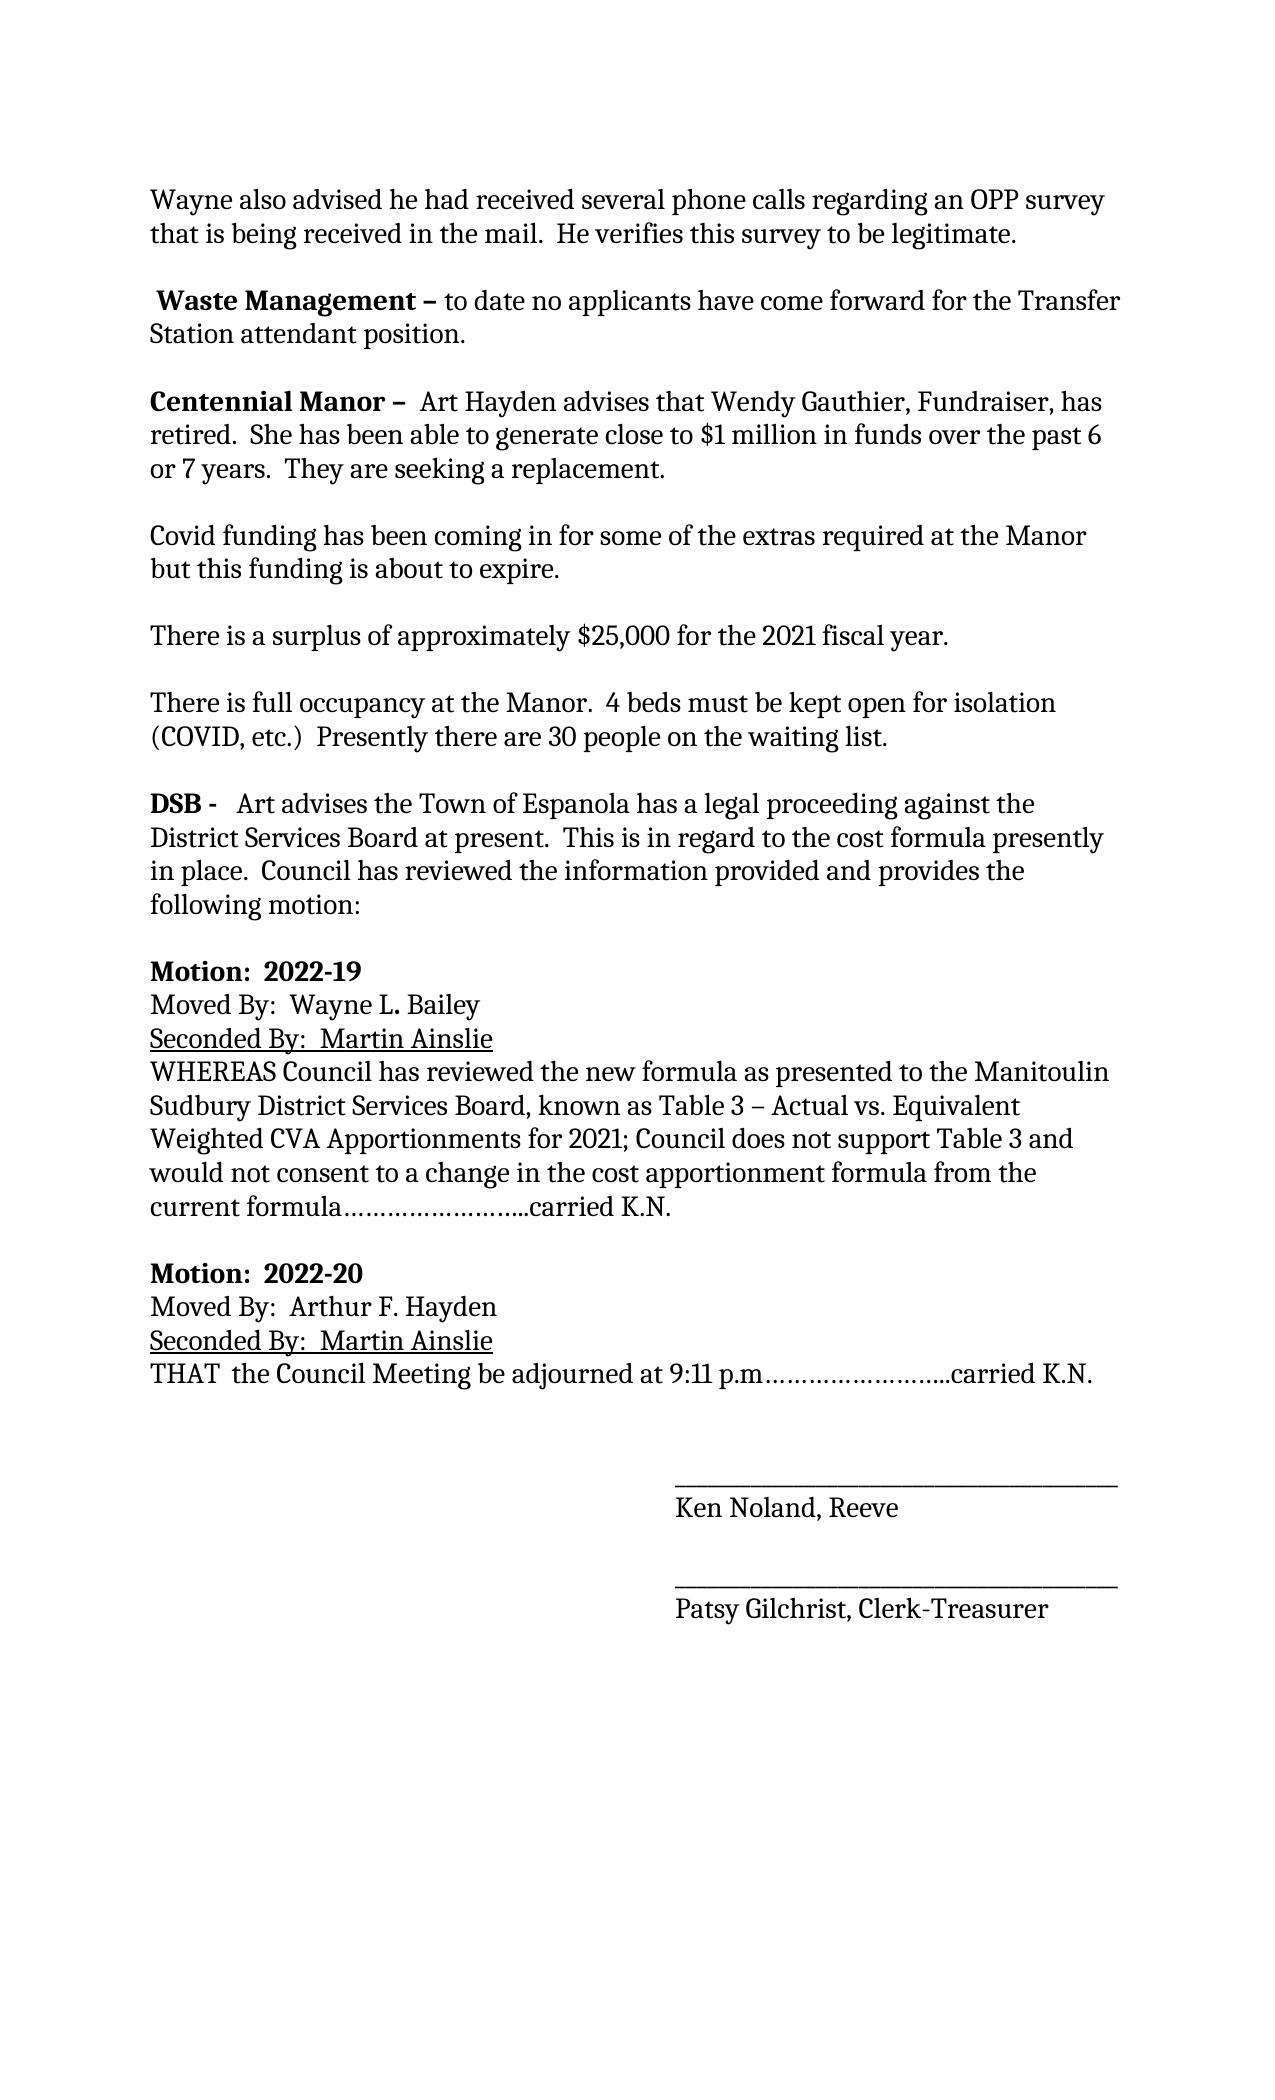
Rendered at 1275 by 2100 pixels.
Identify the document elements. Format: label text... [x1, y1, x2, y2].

text Ken Noland, Reeve [150, 1492, 1125, 1525]
text Motion: 2022-19 [150, 955, 1125, 988]
text There is a surplus of approximately $25,000 for the 2021 fiscal year. [150, 619, 1125, 653]
text Motion: 2022-20 [150, 1257, 1125, 1290]
text Covid funding has been coming in for some of the extras required at the Manor but this funding is about to expire. [150, 519, 1125, 586]
text Seconded By: Martin Ainslie [150, 1022, 1125, 1056]
text Wayne also advised he had received several phone calls regarding an OPP survey that is being received in the mail. He verifies this survey to be legitimate. [150, 183, 1125, 251]
text WHEREAS Council has reviewed the new formula as presented to the Manitoulin Sudbury District Services Board, known as Table 3 – Actual vs. Equivalent Weighted CVA Apportionments for 2021; Council does not support Table 3 and would not consent to a change in the cost apportionment formula from the current formula……………………..carried K.N. [150, 1056, 1125, 1223]
text _________________________________________ [150, 1559, 1125, 1592]
text Seconded By: Martin Ainslie [150, 1324, 1125, 1357]
text Moved By: Arthur F. Hayden [150, 1290, 1125, 1324]
text Moved By: Wayne L. Bailey [150, 988, 1125, 1022]
text There is full occupancy at the Manor. 4 beds must be kept open for isolation (COVID, etc.) Presently there are 30 people on the waiting list. [150, 687, 1125, 754]
text Waste Management – to date no applicants have come forward for the Transfer Station attendant position. [150, 284, 1125, 351]
text _________________________________________ [150, 1458, 1125, 1492]
text THAT the Council Meeting be adjourned at 9:11 p.m……………………..carried K.N. [150, 1357, 1125, 1391]
text Centennial Manor – Art Hayden advises that Wendy Gauthier, Fundraiser, has retired. She has been able to generate close to $1 million in funds over the past 6 or 7 years. They are seeking a replacement. [150, 385, 1125, 485]
text DSB - Art advises the Town of Espanola has a legal proceeding against the District Services Board at present. This is in regard to the cost formula presently in place. Council has reviewed the information provided and provides the following motion: [150, 787, 1125, 921]
text Patsy Gilchrist, Clerk-Treasurer [150, 1592, 1125, 1626]
